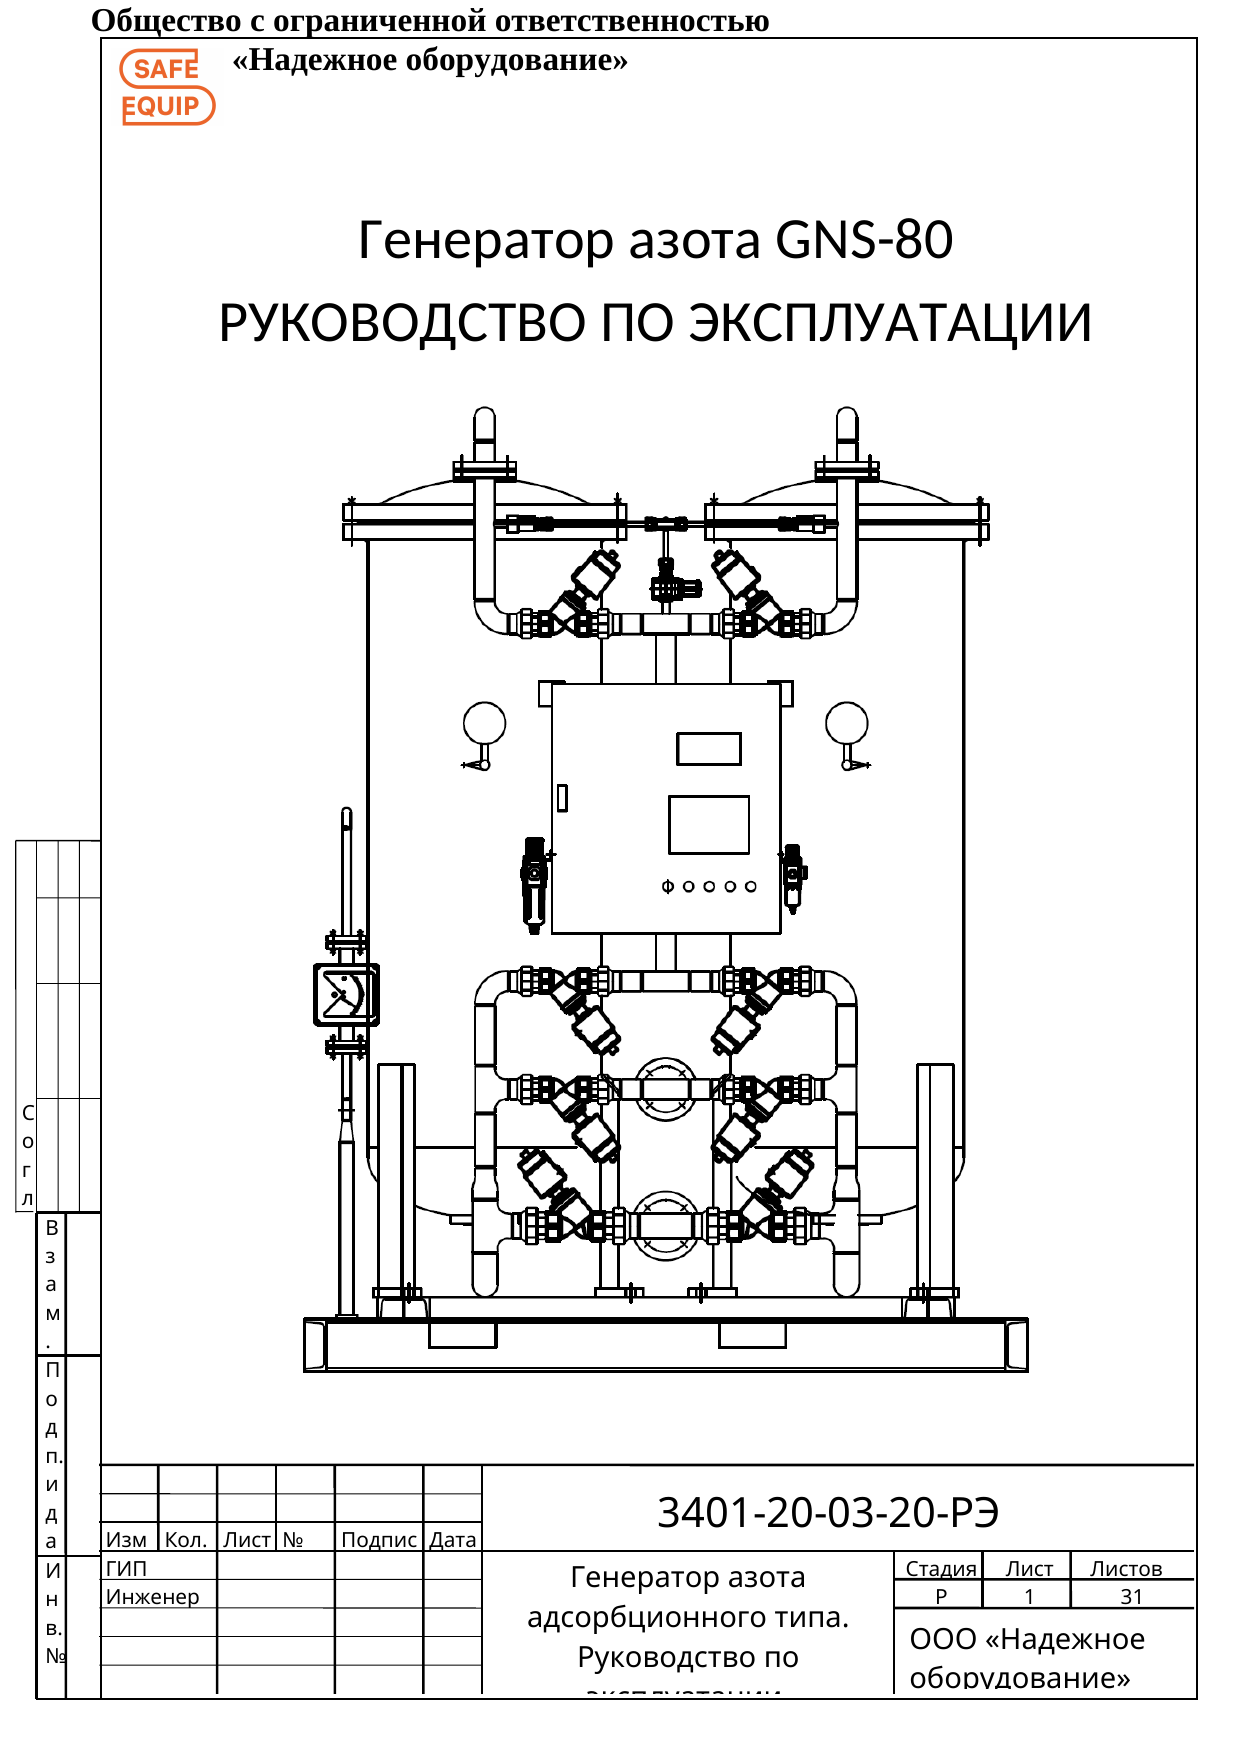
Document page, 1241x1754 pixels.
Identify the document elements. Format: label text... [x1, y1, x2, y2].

picture [110, 48, 225, 126]
picture [242, 368, 1071, 1427]
text РУКОВОДСТВО ПО ЭКСПЛУАТАЦИИ [131, 285, 1181, 356]
text Генератор азота GNS-80 [131, 201, 1181, 273]
